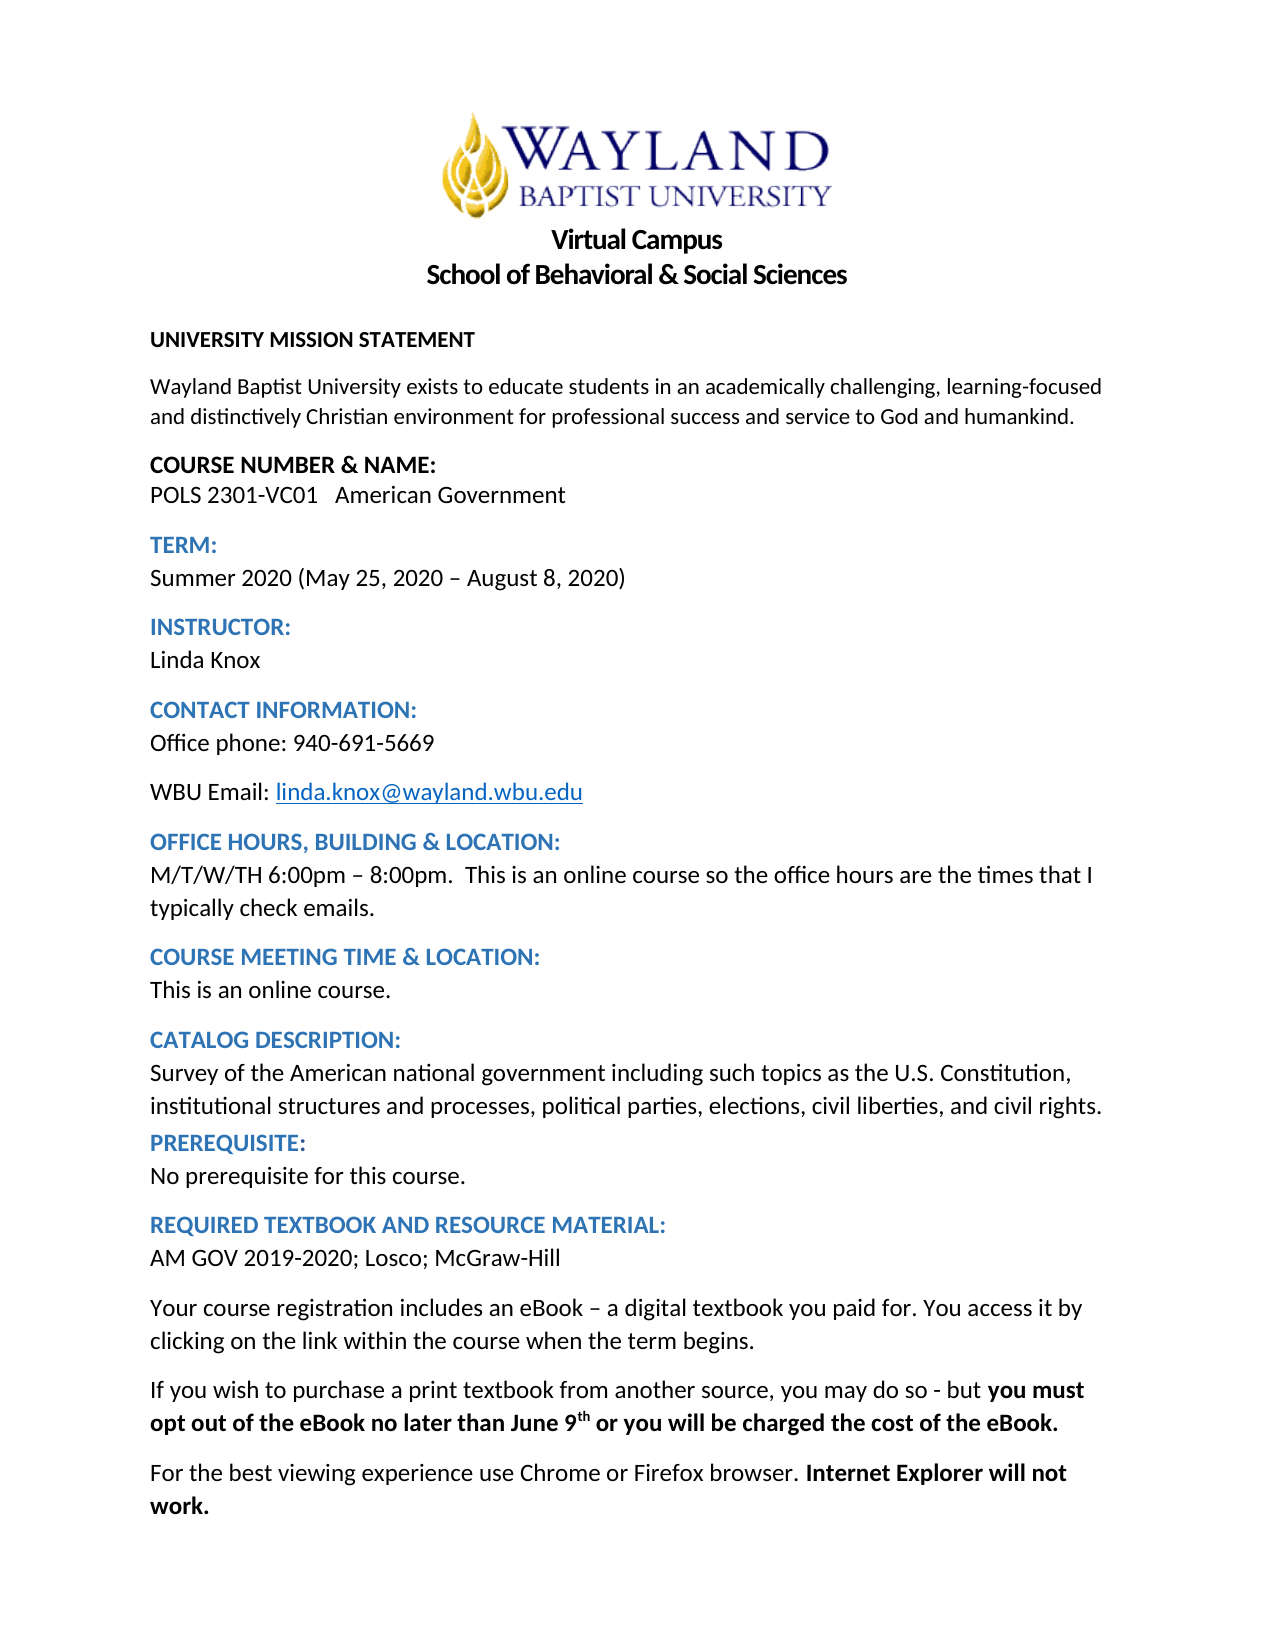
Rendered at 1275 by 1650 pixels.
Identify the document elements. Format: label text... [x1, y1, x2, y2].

text Survey of the American national government including such topics as the U.S. Constitution, institutional structures and processes, political parties, elections, civil liberties, and civil rights. [150, 1057, 1125, 1120]
subtitle COURSE NUMBER & NAME: [150, 449, 1125, 479]
text UNIVERSITY MISSION STATEMENT [150, 325, 1125, 353]
picture [441, 112, 834, 219]
text Your course registration includes an eBook – a digital textbook you paid for. You access it by clicking on the link within the course when the term begins. [150, 1292, 1125, 1355]
subtitle TERM: [150, 529, 1125, 559]
subtitle COURSE MEETING TIME & LOCATION: [150, 941, 1125, 972]
subtitle REQUIRED TEXTBOOK AND RESOURCE MATERIAL: [150, 1209, 1125, 1240]
text Linda Knox [150, 644, 1125, 675]
text WBU Email: linda.knox@wayland.wbu.edu [150, 776, 1125, 807]
text Wayland Baptist University exists to educate students in an academically challenging, learning-focused and distinctively Christian environment for professional success and service to God and humankind. [150, 372, 1125, 430]
text Summer 2020 (May 25, 2020 – August 8, 2020) [150, 562, 1125, 592]
text AM GOV 2019-2020; Losco; McGraw-Hill [150, 1242, 1125, 1273]
text POLS 2301-VC01 American Government [150, 479, 1125, 510]
subtitle CATALOG DESCRIPTION: [150, 1024, 1125, 1054]
title Virtual Campus [150, 221, 1125, 256]
subtitle OFFICE HOURS, BUILDING & LOCATION: [150, 826, 1125, 857]
text For the best viewing experience use Chrome or Firefox browser. Internet Explorer will not work. [150, 1457, 1125, 1520]
text M/T/W/TH 6:00pm – 8:00pm. This is an online course so the office hours are the times that I typically check emails. [150, 859, 1125, 922]
text No prerequisite for this course. [150, 1160, 1125, 1190]
title School of Behavioral & Social Sciences [150, 256, 1125, 292]
text Office phone: 940-691-5669 [150, 727, 1125, 757]
text This is an online course. [150, 974, 1125, 1005]
text If you wish to purchase a print textbook from another source, you may do so - but you must opt out of the eBook no later than June 9th or you will be charged the cost of the eBook. [150, 1374, 1125, 1438]
subtitle PREREQUISITE: [150, 1127, 1125, 1157]
subtitle CONTACT INFORMATION: [150, 694, 1125, 724]
subtitle INSTRUCTOR: [150, 611, 1125, 642]
